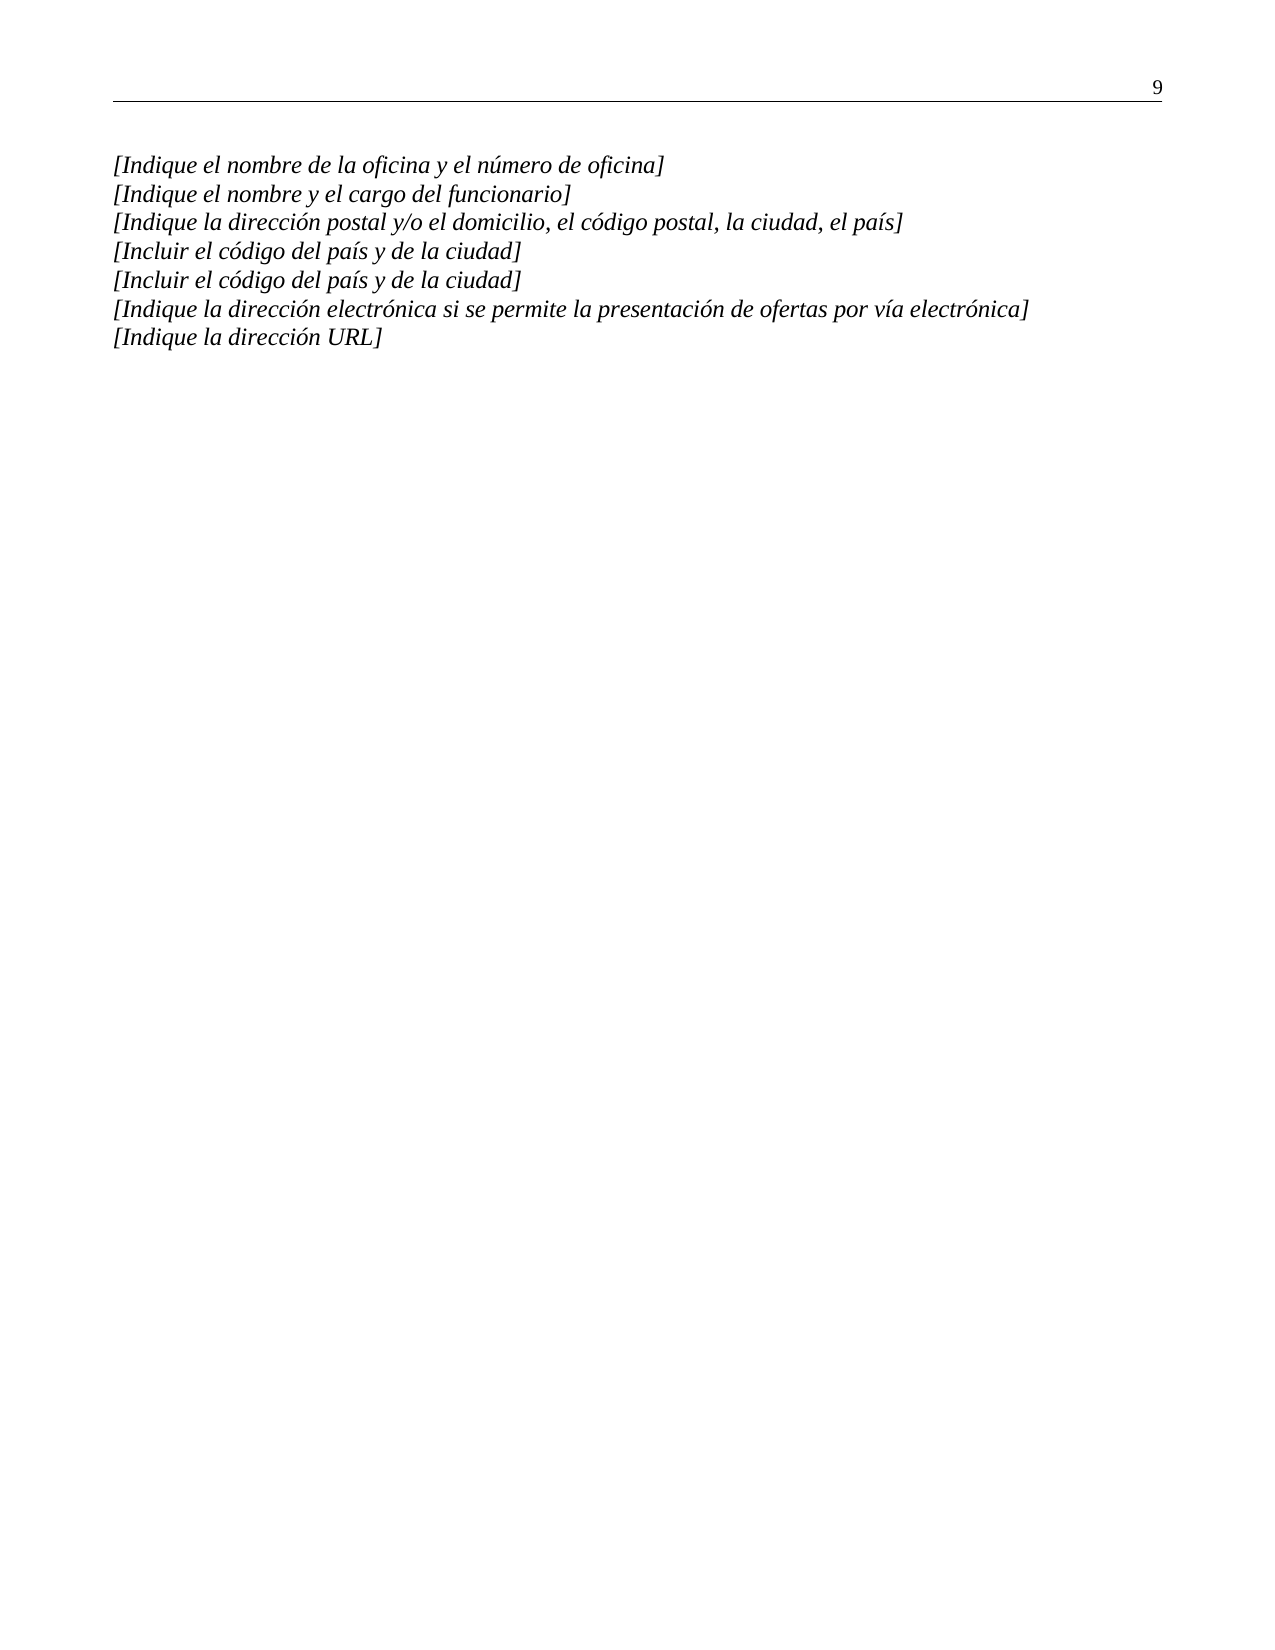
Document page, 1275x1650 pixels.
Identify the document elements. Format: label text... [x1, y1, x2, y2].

text [Indique el nombre de la oficina y el número de oficina] [112, 150, 1162, 179]
text [Indique la dirección postal y/o el domicilio, el código postal, la ciudad, el país] [112, 207, 1162, 236]
text [Indique la dirección electrónica si se permite la presentación de ofertas por vía electrónica] [112, 294, 1162, 322]
text [Incluir el código del país y de la ciudad] [112, 236, 1162, 265]
text [Indique el nombre y el cargo del funcionario] [112, 179, 1162, 207]
text [Incluir el código del país y de la ciudad] [112, 265, 1162, 294]
text [Indique la dirección URL] [112, 322, 1162, 351]
